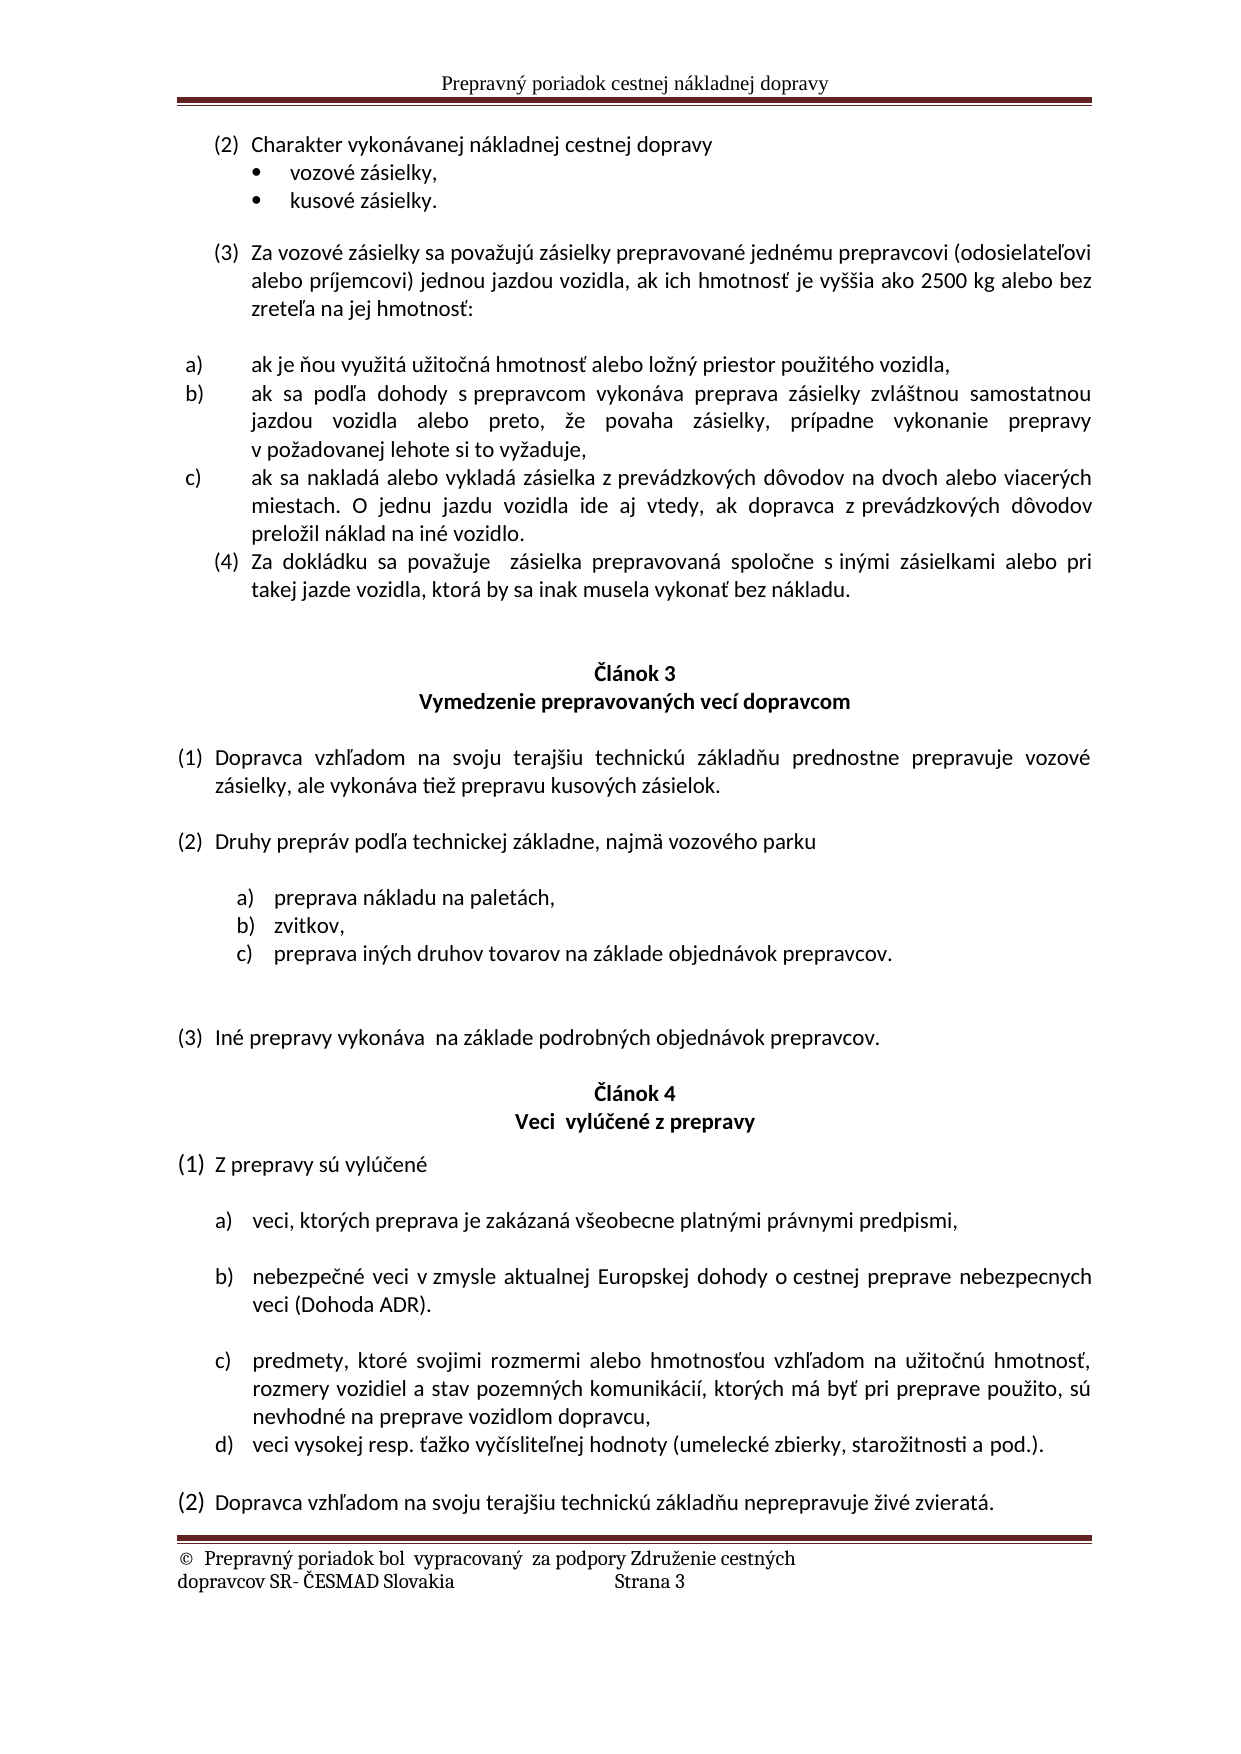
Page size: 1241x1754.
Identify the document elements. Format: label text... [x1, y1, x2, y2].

list Dopravca vzhľadom na svoju terajšiu technickú základňu neprepravuje živé zvieratá. [177, 1486, 1092, 1517]
text Veci vylúčené z prepravy [177, 1107, 1092, 1135]
list zvitkov, [236, 911, 1092, 939]
list Za vozové zásielky sa považujú zásielky prepravované jednému prepravcovi (odosielateľovi alebo príjemcovi) jednou jazdou vozidla, ak ich hmotnosť je vyššia ako 2500 kg alebo bez zreteľa na jej hmotnosť: [213, 238, 1092, 323]
text Vymedzenie prepravovaných vecí dopravcom [177, 687, 1092, 715]
list Dopravca vzhľadom na svoju terajšiu technickú základňu prednostne prepravuje vozové zásielky, ale vykonáva tiež prepravu kusových zásielok. [177, 743, 1092, 799]
list kusové zásielky. [252, 186, 1092, 214]
list predmety, ktoré svojimi rozmermi alebo hmotnosťou vzhľadom na užitočnú hmotnosť, rozmery vozidiel a stav pozemných komunikácií, ktorých má byť pri preprave použito, sú nevhodné na preprave vozidlom dopravcu, [215, 1346, 1092, 1430]
list veci, ktorých preprava je zakázaná všeobecne platnými právnymi predpismi, [215, 1206, 1092, 1234]
list Z prepravy sú vylúčené [177, 1148, 1092, 1178]
list nebezpečné veci v zmysle aktualnej Europskej dohody o cestnej preprave nebezpecnych veci (Dohoda ADR). [215, 1262, 1092, 1318]
list Iné prepravy vykonáva na základe podrobných objednávok prepravcov. [177, 1023, 1092, 1051]
list preprava nákladu na paletách, [236, 883, 1092, 911]
list Druhy prepráv podľa technickej základne, najmä vozového parku [177, 827, 1092, 855]
list ak je ňou využitá užitočná hmotnosť alebo ložný priestor použitého vozidla, [185, 351, 1092, 379]
list veci vysokej resp. ťažko vyčísliteľnej hodnoty (umelecké zbierky, starožitnosti a pod.). [215, 1430, 1092, 1458]
list ak sa nakladá alebo vykladá zásielka z prevádzkových dôvodov na dvoch alebo viacerých miestach. O jednu jazdu vozidla ide aj vtedy, ak dopravca z prevádzkových dôvodov preložil náklad na iné vozidlo. [185, 463, 1092, 547]
text Článok 4 [177, 1079, 1092, 1107]
text Článok 3 [177, 659, 1092, 687]
list Charakter vykonávanej nákladnej cestnej dopravy [213, 130, 1092, 158]
list ak sa podľa dohody s prepravcom vykonáva preprava zásielky zvláštnou samostatnou jazdou vozidla alebo preto, že povaha zásielky, prípadne vykonanie prepravy v požadovanej lehote si to vyžaduje, [185, 379, 1092, 463]
list Za dokládku sa považuje zásielka prepravovaná spoločne s inými zásielkami alebo pri takej jazde vozidla, ktorá by sa inak musela vykonať bez nákladu. [213, 547, 1092, 603]
text c) preprava iných druhov tovarov na základe objednávok prepravcov. [236, 939, 1092, 967]
list vozové zásielky, [252, 158, 1092, 186]
